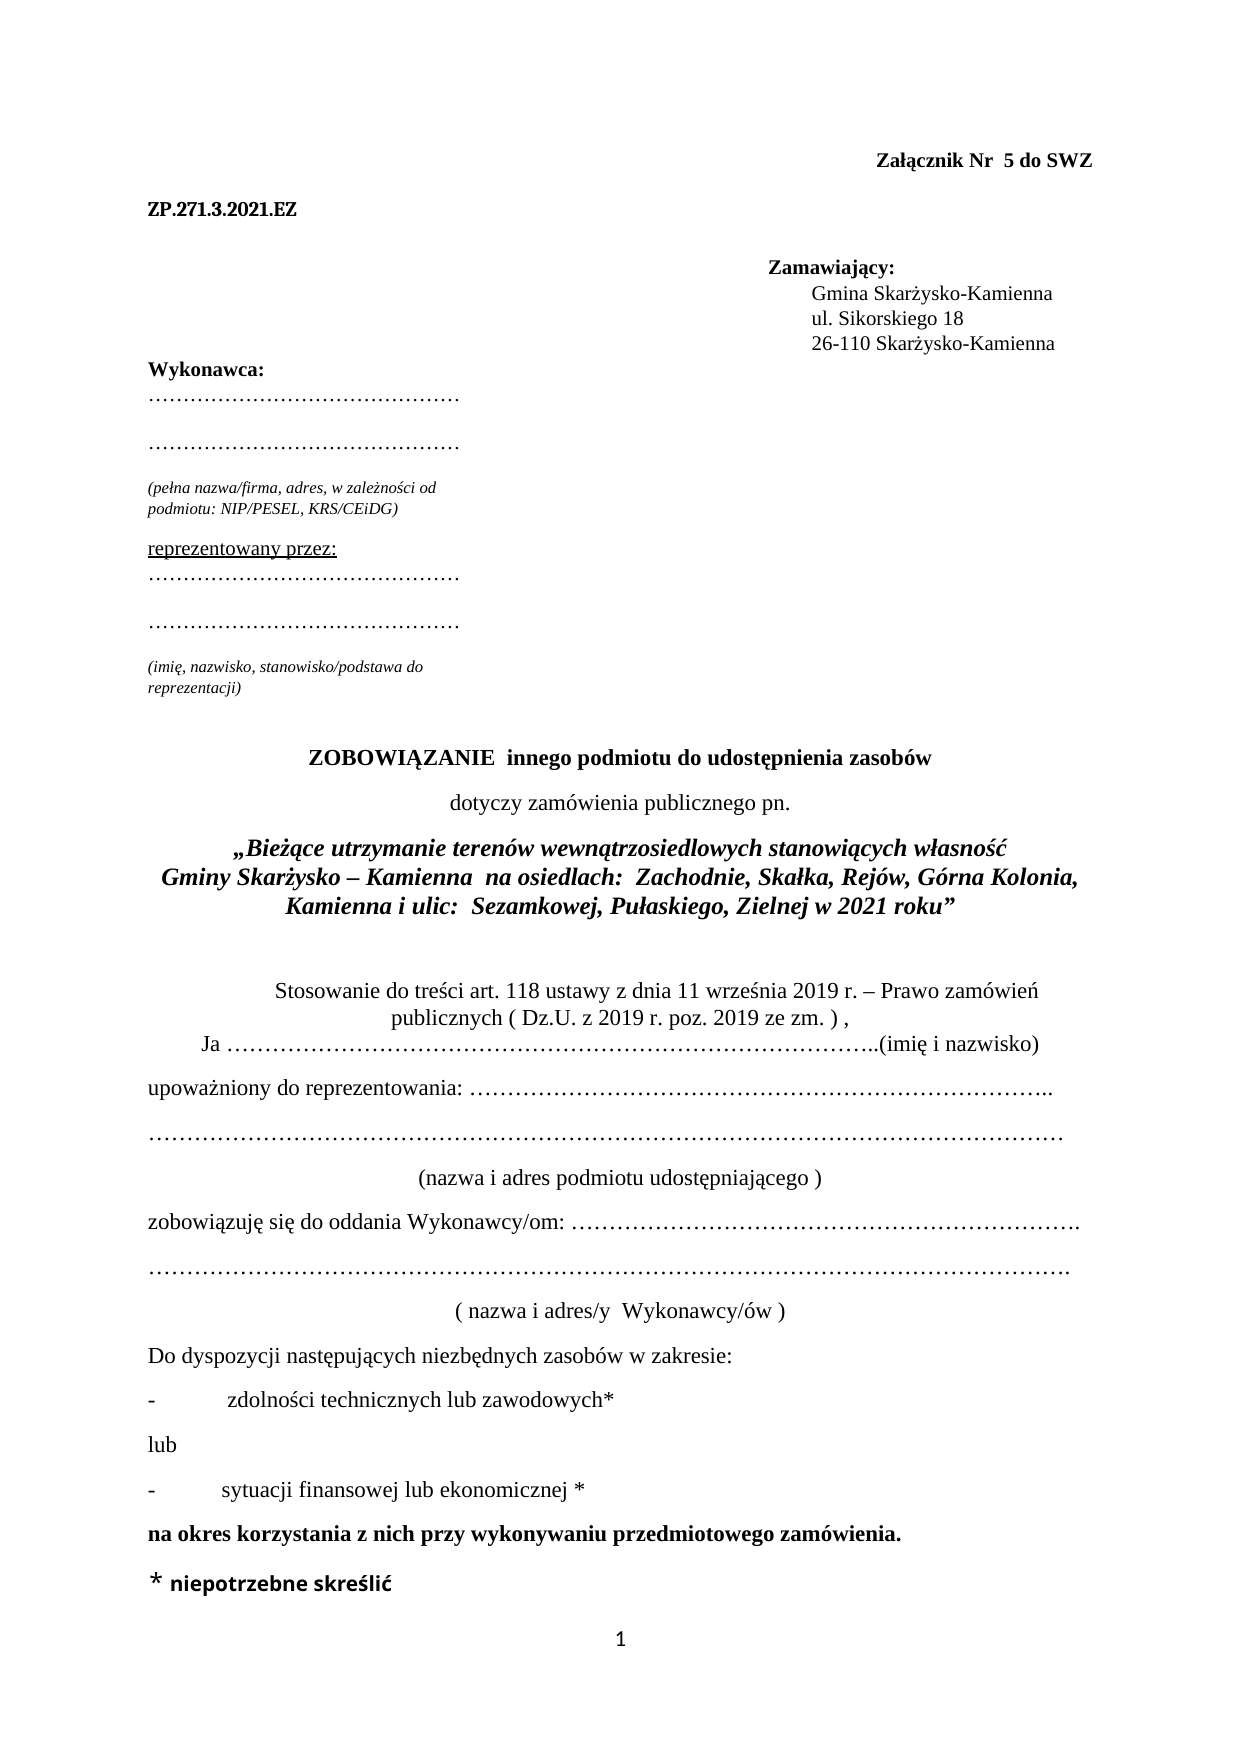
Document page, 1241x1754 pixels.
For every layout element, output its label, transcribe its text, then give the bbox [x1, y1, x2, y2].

text 26-110 Skarżysko-Kamienna [148, 331, 1093, 355]
text ……………………………………………………………………………… [148, 561, 472, 633]
subtitle ZP.271.3.2021.EZ [148, 198, 1093, 222]
text ul. Sikorskiego 18 [148, 306, 1093, 330]
text Ja …………………………………………………………………………..(imię i nazwisko) [148, 1030, 1093, 1056]
text ( nazwa i adres/y Wykonawcy/ów ) [148, 1297, 1093, 1324]
text * niepotrzebne skreślić [149, 1565, 1093, 1599]
text (nazwa i adres podmiotu udostępniającego ) [148, 1164, 1093, 1190]
text ………………………………………………………………………………………………………… [148, 1119, 1093, 1145]
text - sytuacji finansowej lub ekonomicznej * [148, 1476, 1093, 1502]
text Do dyspozycji następujących niezbędnych zasobów w zakresie: [148, 1342, 1093, 1368]
text …………………………………………………………………………………………………………. [148, 1253, 1093, 1279]
text Zamawiający: [694, 255, 1093, 279]
text upoważniony do reprezentowania: ………………………………………………………………….. [148, 1074, 1093, 1101]
text - zdolności technicznych lub zawodowych* [148, 1387, 1093, 1413]
text (pełna nazwa/firma, adres, w zależności od podmiotu: NIP/PESEL, KRS/CEiDG) [148, 478, 472, 518]
text Wykonawca: [148, 357, 1093, 381]
text Załącznik Nr 5 do SWZ [694, 148, 1093, 172]
text na okres korzystania z nich przy wykonywaniu przedmiotowego zamówienia. [148, 1520, 1093, 1547]
text Stosowanie do treści art. 118 ustawy z dnia 11 września 2019 r. – Prawo zamówień publicznych ( Dz.U. z 2019 r. poz. 2019 ze zm. ) , [148, 977, 1093, 1030]
text „Bieżące utrzymanie terenów wewnątrzosiedlowych stanowiących własność Gminy Skarżysko – Kamienna na osiedlach: Zachodnie, Skałka, Rejów, Górna Kolonia, Kamienna i ulic: Sezamkowej, Pułaskiego, Zielnej w 2021 roku” [148, 833, 1093, 920]
text Gmina Skarżysko-Kamienna [148, 280, 1093, 304]
text ……………………………………………………………………………… [148, 382, 472, 454]
text ZOBOWIĄZANIE innego podmiotu do udostępnienia zasobów [148, 744, 1093, 771]
text dotyczy zamówienia publicznego pn. [148, 789, 1093, 815]
text reprezentowany przez: [148, 536, 1093, 560]
text (imię, nazwisko, stanowisko/podstawa do reprezentacji) [148, 657, 472, 697]
text lub [148, 1431, 1093, 1457]
text zobowiązuję się do oddania Wykonawcy/om: …………………………………………………………. [148, 1208, 1093, 1234]
